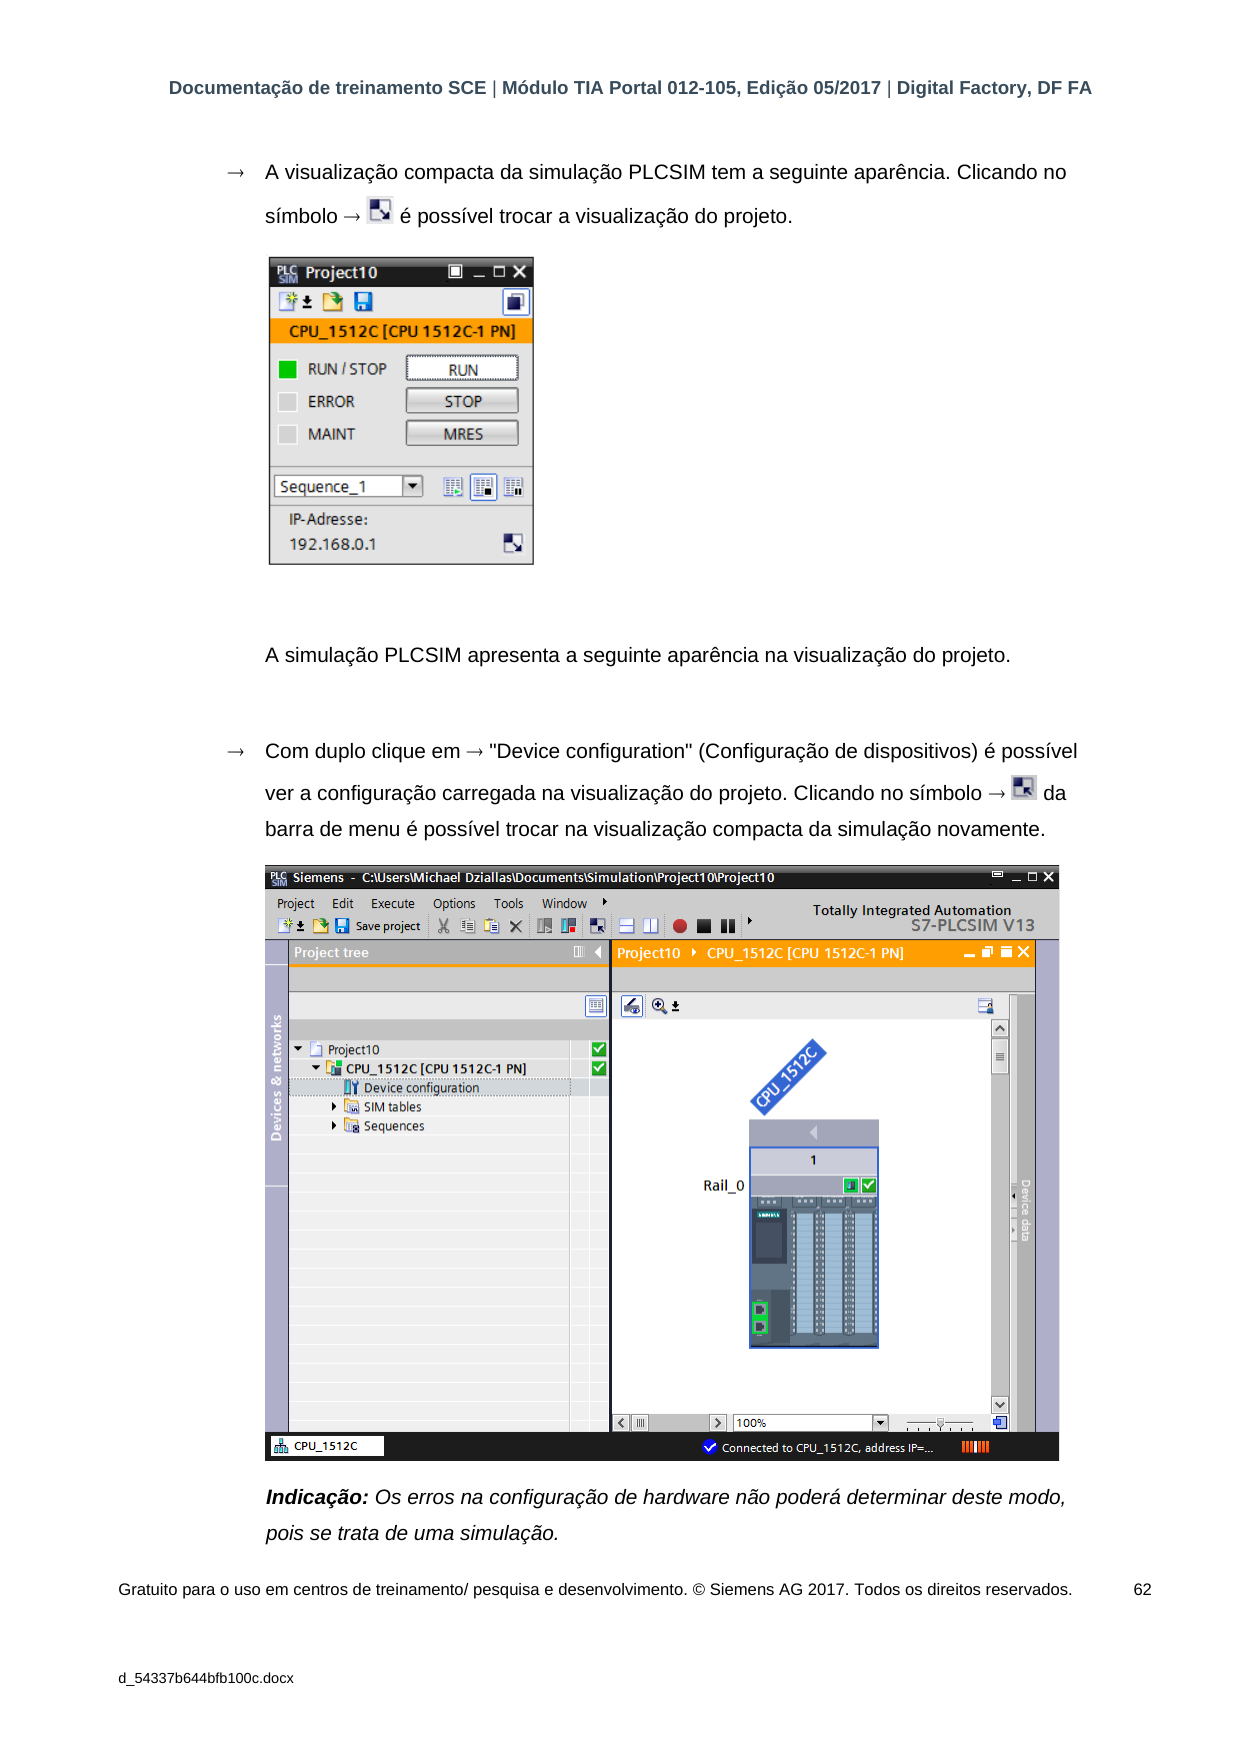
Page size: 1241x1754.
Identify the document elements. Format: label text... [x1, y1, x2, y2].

list A simulação PLCSIM apresenta a seguinte aparência na visualização do projeto. [265, 642, 1092, 666]
picture [265, 252, 539, 570]
text A visualização compacta da simulação PLCSIM tem a seguinte aparência. Clicando no símbolo é possível trocar a visualização do projeto. [227, 160, 1092, 228]
picture [366, 196, 394, 224]
picture [1011, 775, 1038, 800]
picture [265, 864, 1060, 1461]
text Com duplo clique em "Device configuration" (Configuração de dispositivos) é possível ver a configuração carregada na visualização do projeto. Clicando no símbolo da barra de menu é possível trocar na visualização compacta da simulação novamente. [227, 739, 1092, 840]
text Indicação: Os erros na configuração de hardware não poderá determinar deste modo, pois se trata de uma simulação. [266, 1485, 1092, 1544]
